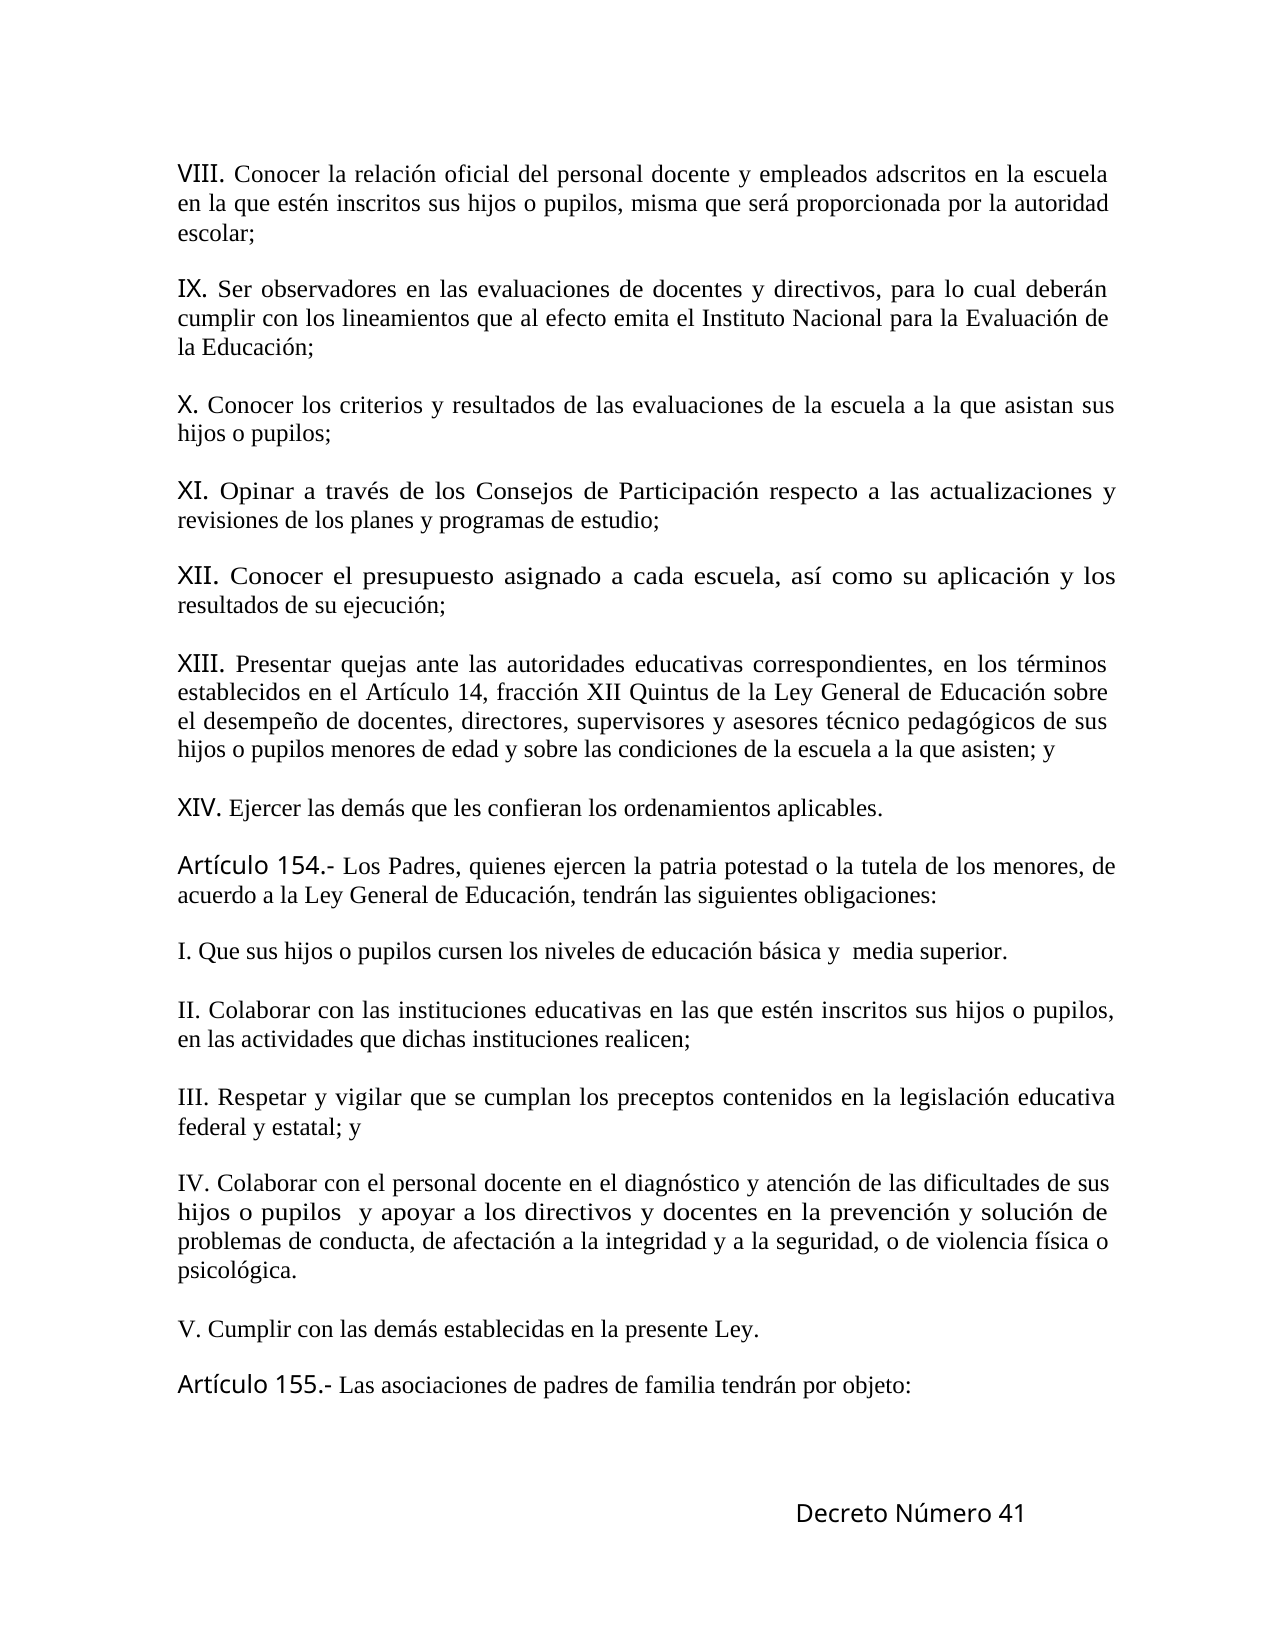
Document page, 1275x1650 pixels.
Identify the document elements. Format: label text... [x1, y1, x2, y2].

text XIV. Ejercer las demás que les confieran los ordenamientos aplicables. [177, 793, 1275, 822]
text V. Cumplir con las demás establecidas en la presente Ley. [177, 1314, 1275, 1343]
text XI. Opinar a través de los Consejos de Participación respecto a las actualizaciones y revisiones de los planes y programas de estudio; [177, 476, 1118, 534]
text X. Conocer los criterios y resultados de las evaluaciones de la escuela a la que asistan sus hijos o pupilos; [177, 392, 1117, 446]
text XIII. Presentar quejas ante las autoridades educativas correspondientes, en los términos establecidos en el Artículo 14, fracción XII Quintus de la Ley General de Educación sobre el desempeño de docentes, directores, supervisores y asesores técnico pedagógicos de sus hijos o pupilos menores de edad y sobre las condiciones de la escuela a la que asisten; y [177, 649, 1118, 763]
text Decreto Número 41 65 [795, 1499, 1275, 1528]
text Artículo 154.- Los Padres, quienes ejercen la patria potestad o la tutela de los menores, de acuerdo a la Ley General de Educación, tendrán las siguientes obligaciones: [177, 851, 1117, 909]
text IX. Ser observadores en las evaluaciones de docentes y directivos, para lo cual deberán cumplir con los lineamientos que al efecto emita el Instituto Nacional para la Evaluación de la Educación; [177, 274, 1118, 361]
text IV. Colaborar con el personal docente en el diagnóstico y atención de las dificultades de sus hijos o pupilos y apoyar a los directivos y docentes en la prevención y solución de problemas de conducta, de afectación a la integridad y a la seguridad, o de violencia física o psicológica. [177, 1168, 1118, 1284]
text II. Colaborar con las instituciones educativas en las que estén inscritos sus hijos o pupilos, en las actividades que dichas instituciones realicen; [177, 995, 1117, 1053]
text III. Respetar y vigilar que se cumplan los preceptos contenidos en la legislación educativa federal y estatal; y [177, 1082, 1118, 1141]
text XII. Conocer el presupuesto asignado a cada escuela, así como su aplicación y los resultados de su ejecución; [177, 561, 1117, 620]
text I. Que sus hijos o pupilos cursen los niveles de educación básica y media superior. [177, 937, 1275, 966]
text Artículo 155.- Las asociaciones de padres de familia tendrán por objeto: [177, 1370, 1275, 1399]
text VIII. Conocer la relación oficial del personal docente y empleados adscritos en la escuela en la que estén inscritos sus hijos o pupilos, misma que será proporcionada por la autoridad escolar; [177, 159, 1118, 247]
